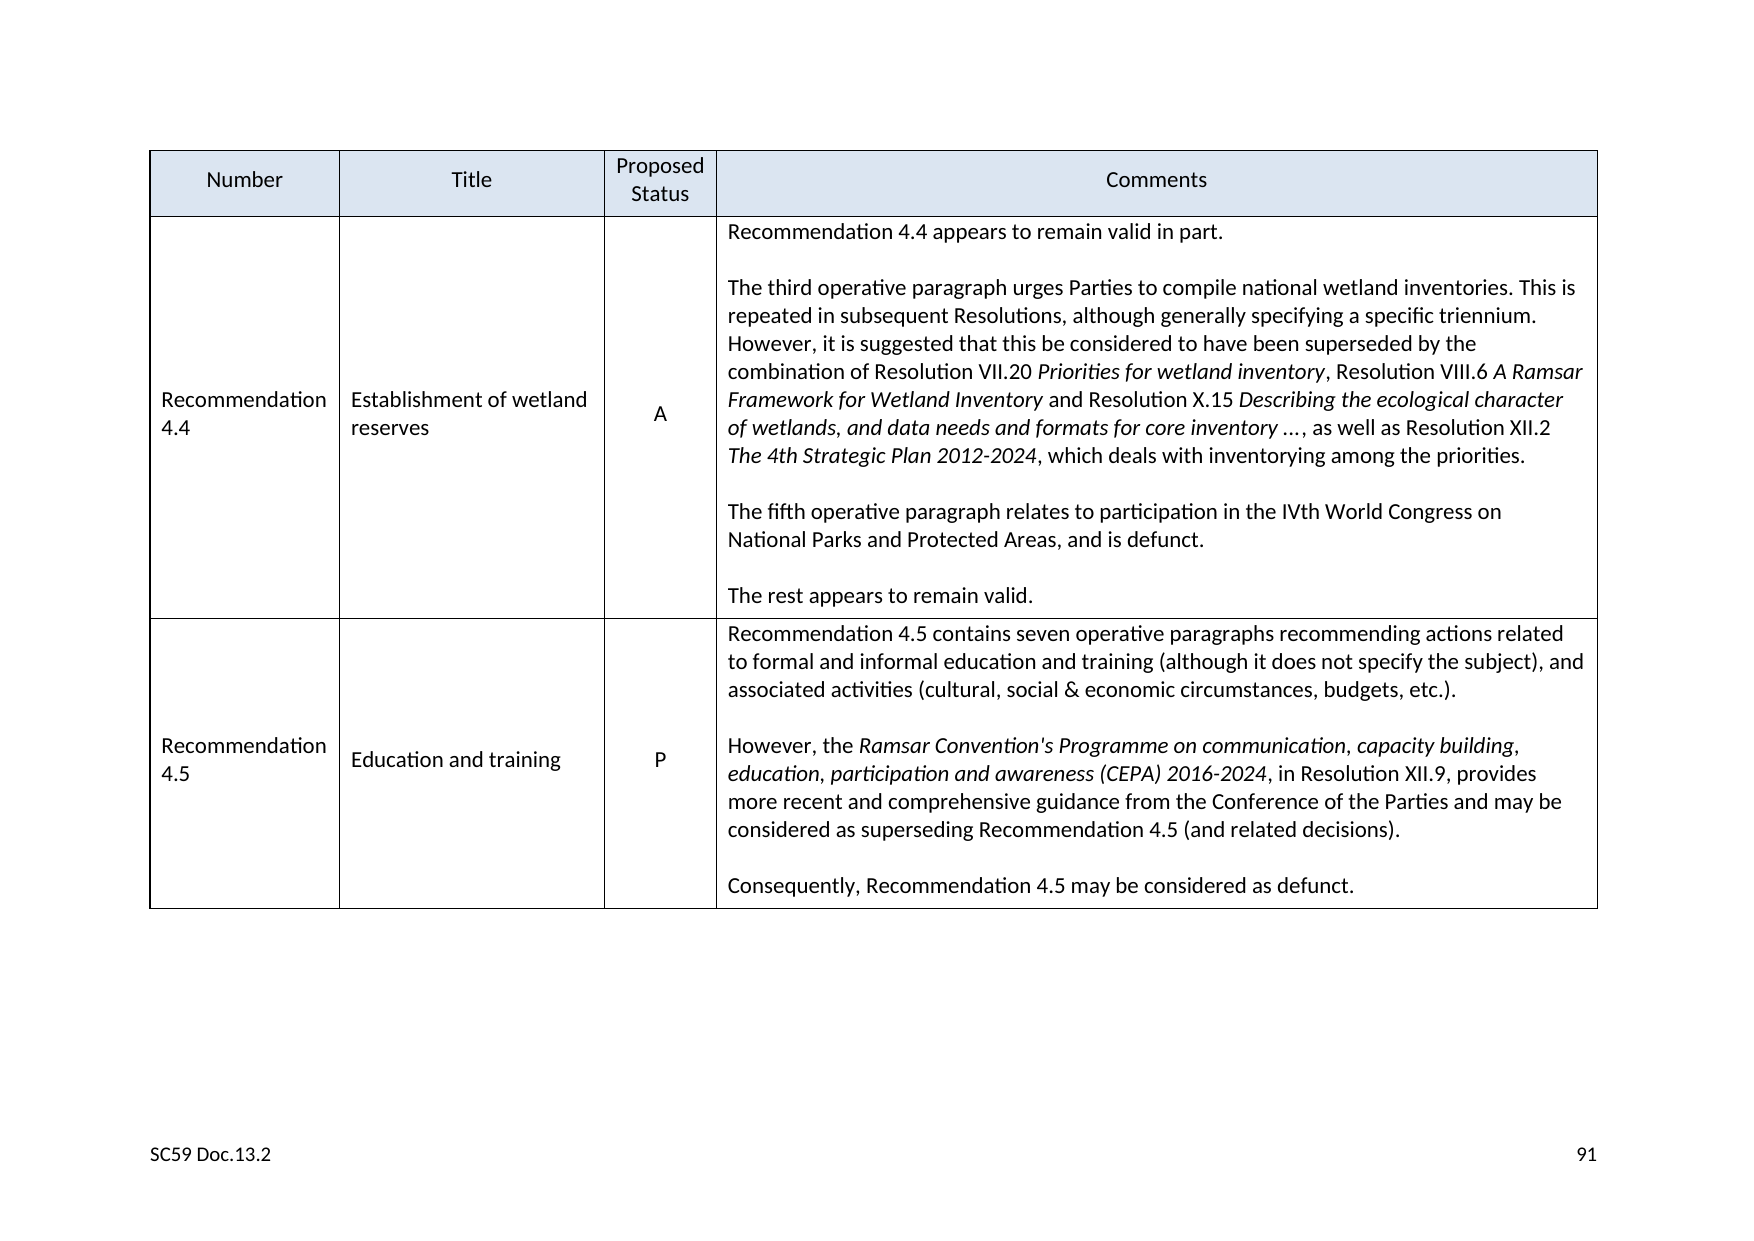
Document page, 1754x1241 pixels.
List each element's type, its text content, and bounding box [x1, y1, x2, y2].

table_header Title [340, 151, 604, 216]
table_header Proposed Status [605, 151, 716, 216]
table_header Comments [717, 151, 1597, 216]
table_cell Recommendation 4.5 [151, 619, 339, 908]
table_cell Recommendation 4.4 [151, 217, 339, 618]
table_cell A [605, 217, 716, 618]
table_cell P [605, 619, 716, 908]
table_cell Education and training [340, 619, 604, 908]
table_cell Recommendation 4.4 appears to remain valid in part. The third operative paragraph urges Parties to compile national wetland inventories. This is repeated in subsequent Resolutions, although generally specifying a specific triennium. However, it is suggested that this be considered to have been superseded by the combination of Resolution VII.20 Priorities for wetland inventory, Resolution VIII.6 A Ramsar Framework for Wetland Inventory and Resolution X.15 Describing the ecological character of wetlands, and data needs and formats for core inventory ..., as well as Resolution XII.2 The 4th Strategic Plan 2012-2024, which deals with inventorying among the priorities. The fifth operative paragraph relates to participation in the IVth World Congress on National Parks and Protected Areas, and is defunct. The rest appears to remain valid. [717, 217, 1597, 618]
table_header Number [151, 151, 339, 216]
table_cell Recommendation 4.5 contains seven operative paragraphs recommending actions related to formal and informal education and training (although it does not specify the subject), and associated activities (cultural, social & economic circumstances, budgets, etc.). However, the Ramsar Convention's Programme on communication, capacity building, education, participation and awareness (CEPA) 2016-2024, in Resolution XII.9, provides more recent and comprehensive guidance from the Conference of the Parties and may be considered as superseding Recommendation 4.5 (and related decisions). Consequently, Recommendation 4.5 may be considered as defunct. [717, 619, 1597, 908]
table_cell Establishment of wetland reserves [340, 217, 604, 618]
